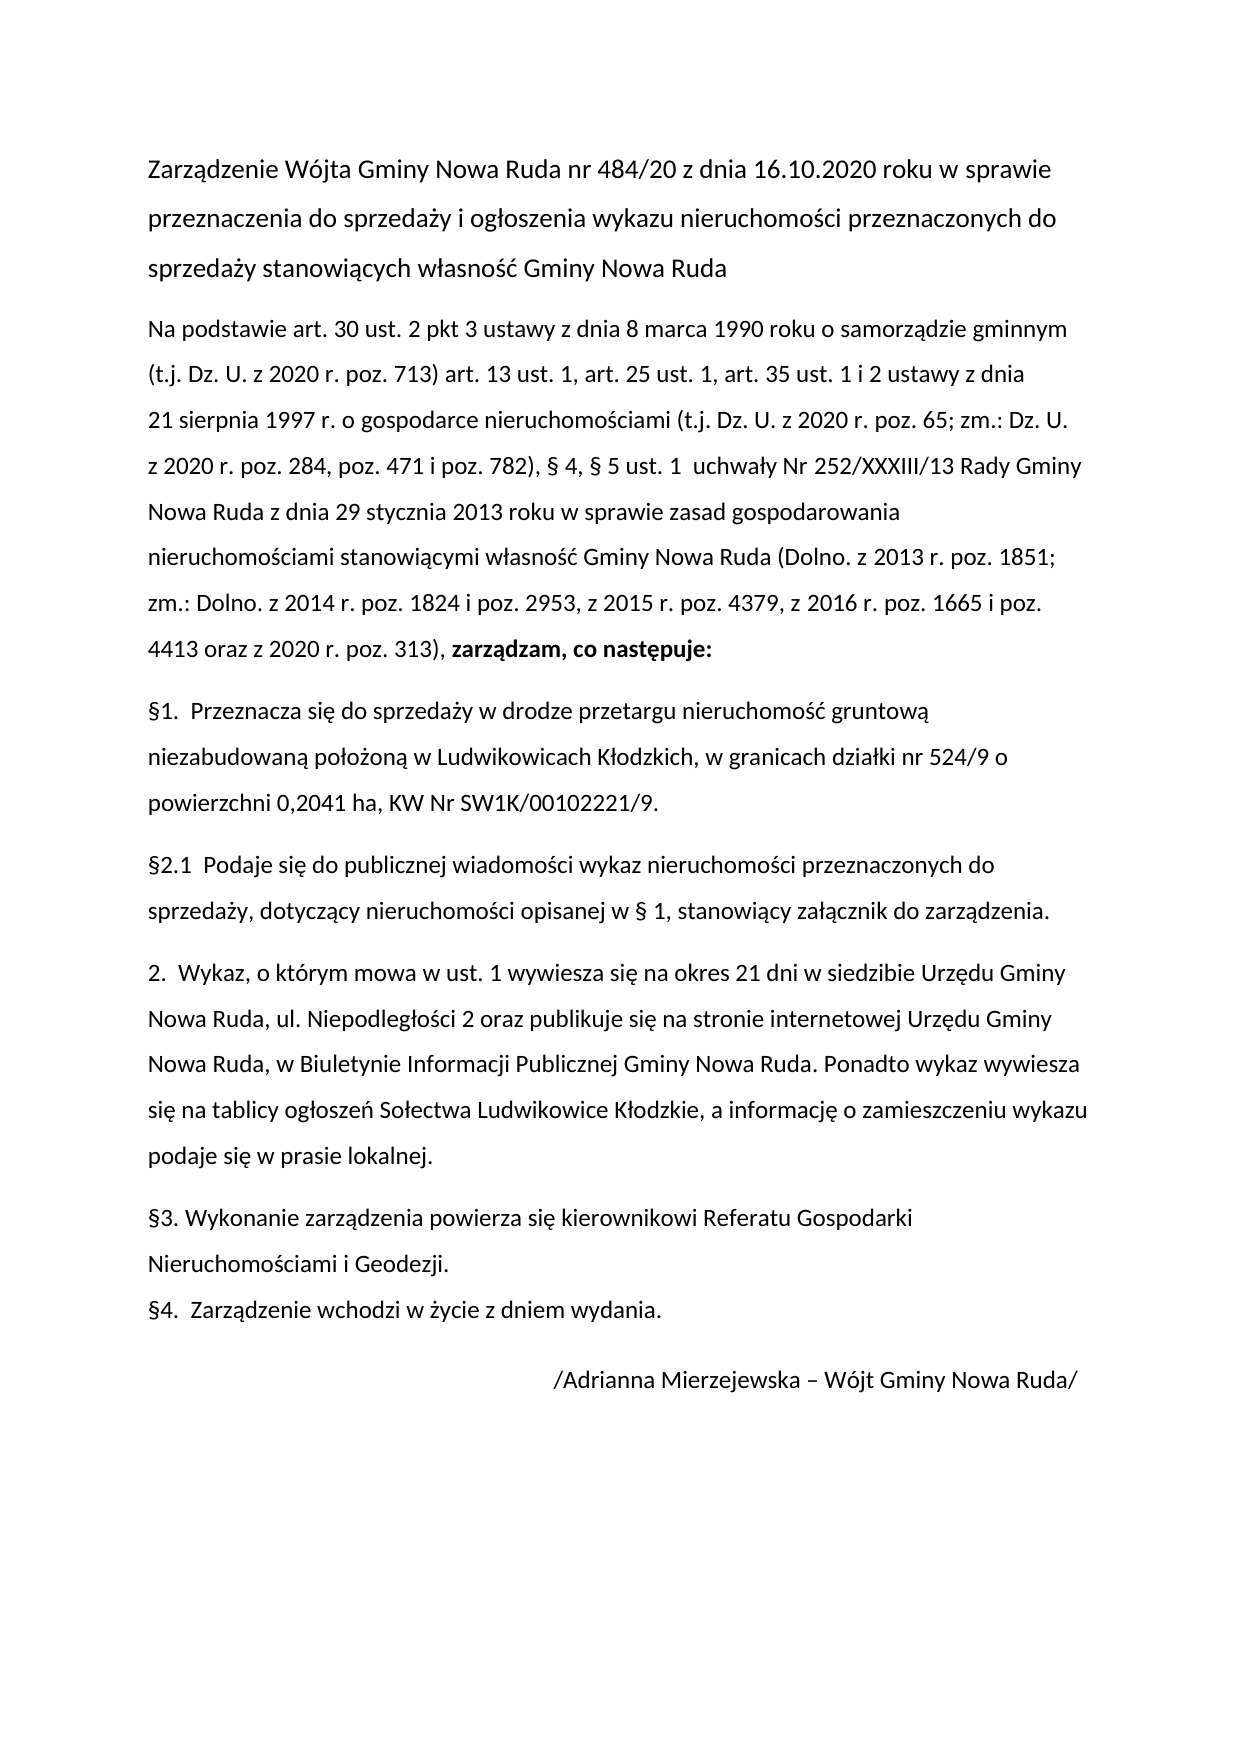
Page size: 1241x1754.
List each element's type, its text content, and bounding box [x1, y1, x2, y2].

list Zarządzenie wchodzi w życie z dniem wydania. [148, 1294, 1093, 1324]
list Wykaz, o którym mowa w ust. 1 wywiesza się na okres 21 dni w siedzibie Urzędu Gminy Nowa Ruda, ul. Niepodległości 2 oraz publikuje się na stronie internetowej Urzędu Gminy Nowa Ruda, w Biuletynie Informacji Publicznej Gminy Nowa Ruda. Ponadto wykaz wywiesza się na tablicy ogłoszeń Sołectwa Ludwikowice Kłodzkie, a informację o zamieszczeniu wykazu podaje się w prasie lokalnej. [148, 957, 1093, 1171]
list Podaje się do publicznej wiadomości wykaz nieruchomości przeznaczonych do sprzedaży, dotyczący nieruchomości opisanej w § 1, stanowiący załącznik do zarządzenia. [148, 849, 1093, 925]
subtitle Zarządzenie Wójta Gminy Nowa Ruda nr 484/20 z dnia 16.10.2020 roku w sprawie przeznaczenia do sprzedaży i ogłoszenia wykazu nieruchomości przeznaczonych do sprzedaży stanowiących własność Gminy Nowa Ruda [148, 152, 1093, 284]
subtitle Na podstawie art. 30 ust. 2 pkt 3 ustawy z dnia 8 marca 1990 roku o samorządzie gminnym (t.j. Dz. U. z 2020 r. poz. 713) art. 13 ust. 1, art. 25 ust. 1, art. 35 ust. 1 i 2 ustawy z dnia 21 sierpnia 1997 r. o gospodarce nieruchomościami (t.j. Dz. U. z 2020 r. poz. 65; zm.: Dz. U. z 2020 r. poz. 284, poz. 471 i poz. 782), § 4, § 5 ust. 1 uchwały Nr 252/XXXIII/13 Rady Gminy Nowa Ruda z dnia 29 stycznia 2013 roku w sprawie zasad gospodarowania nieruchomościami stanowiącymi własność Gminy Nowa Ruda (Dolno. z 2013 r. poz. 1851; zm.: Dolno. z 2014 r. poz. 1824 i poz. 2953, z 2015 r. poz. 4379, z 2016 r. poz. 1665 i poz. 4413 oraz z 2020 r. poz. 313), zarządzam, co następuje: [148, 313, 1093, 663]
list Wykonanie zarządzenia powierza się kierownikowi Referatu Gospodarki Nieruchomościami i Geodezji. [148, 1202, 1093, 1279]
list Przeznacza się do sprzedaży w drodze przetargu nieruchomość gruntową niezabudowaną położoną w Ludwikowicach Kłodzkich, w granicach działki nr 524/9 o powierzchni 0,2041 ha, KW Nr SW1K/00102221/9. [148, 695, 1093, 817]
text /Adrianna Mierzejewska – Wójt Gminy Nowa Ruda/ [148, 1365, 1093, 1395]
